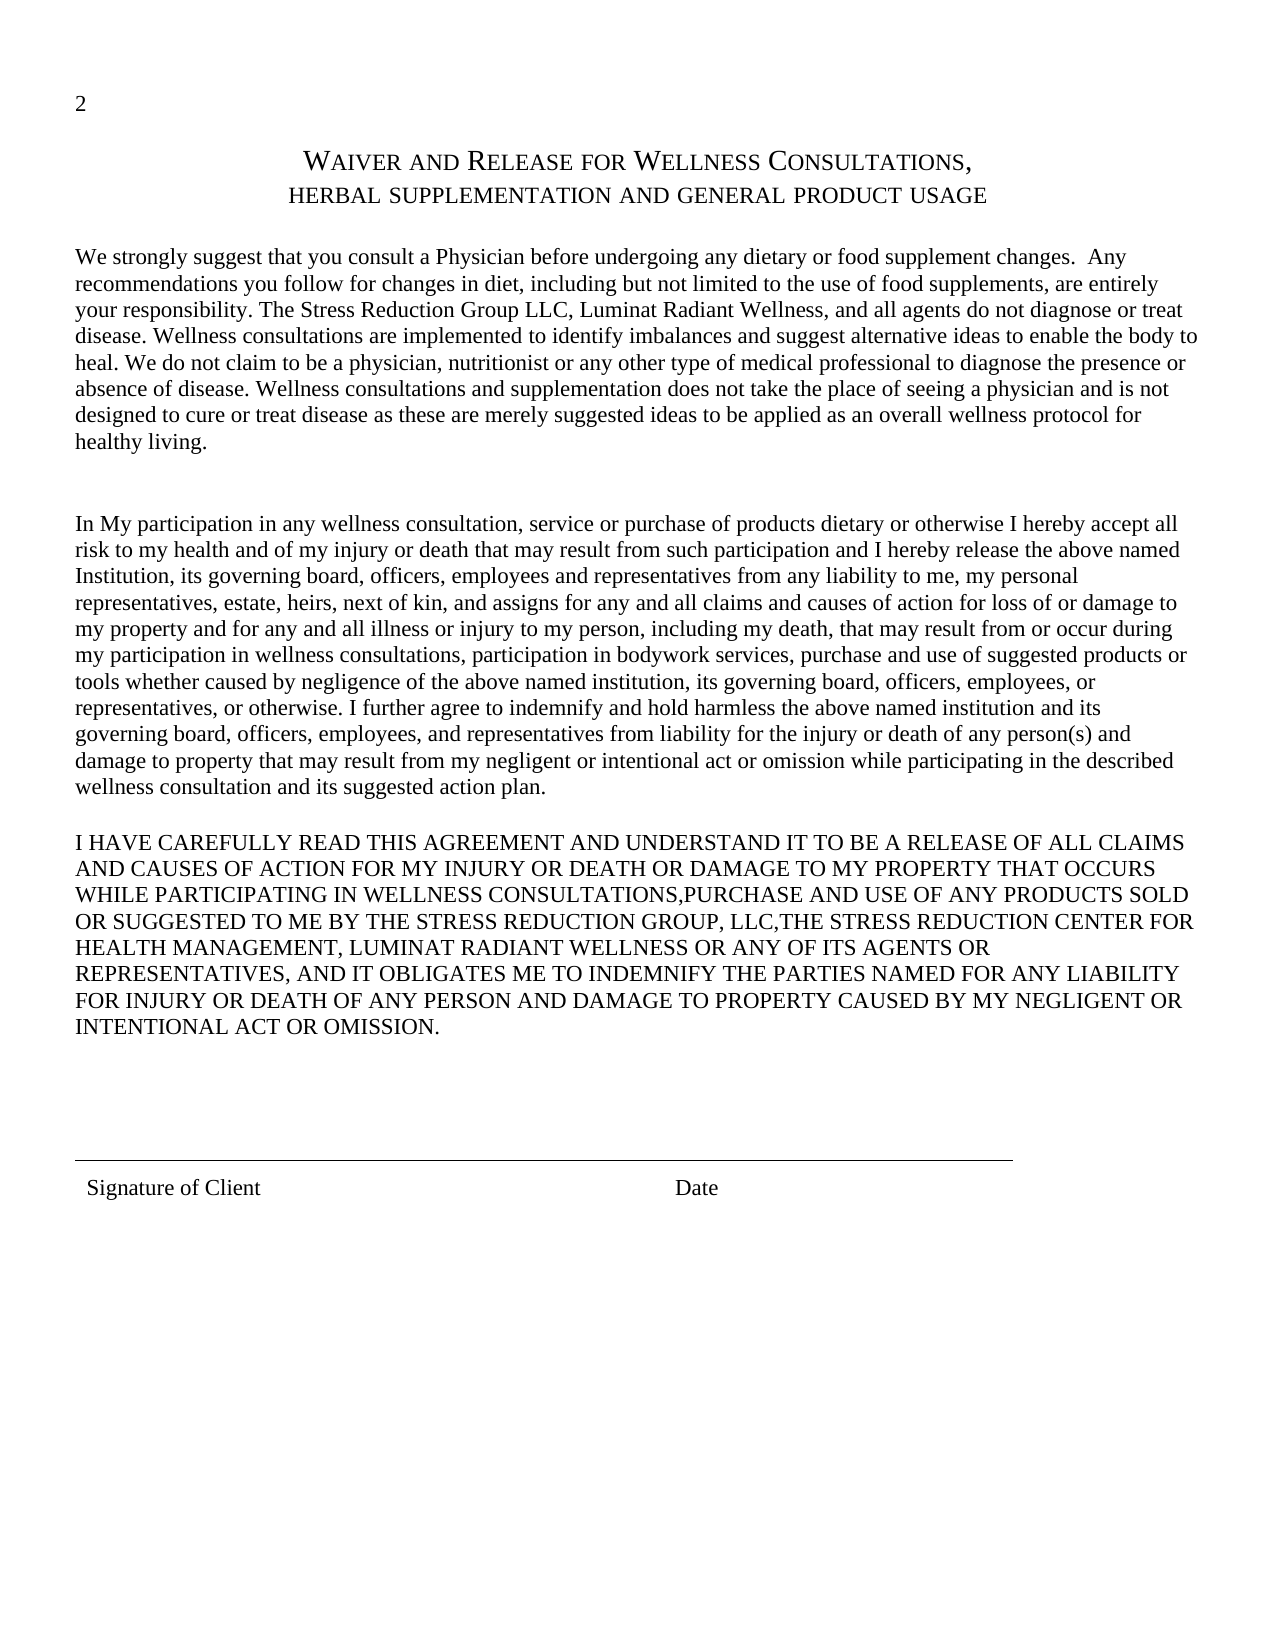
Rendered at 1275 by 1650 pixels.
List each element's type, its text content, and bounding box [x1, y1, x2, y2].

text In My participation in any wellness consultation, service or purchase of products dietary or otherwise I hereby accept all risk to my health and of my injury or death that may result from such participation and I hereby release the above named Institution, its governing board, officers, employees and representatives from any liability to me, my personal representatives, estate, heirs, next of kin, and assigns for any and all claims and causes of action for loss of or damage to my property and for any and all illness or injury to my person, including my death, that may result from or occur during my participation in wellness consultations, participation in bodywork services, purchase and use of suggested products or tools whether caused by negligence of the above named institution, its governing board, officers, employees, or representatives, or otherwise. I further agree to indemnify and hold harmless the above named institution and its governing board, officers, employees, and representatives from liability for the injury or death of any person(s) and damage to property that may result from my negligent or intentional act or omission while participating in the described wellness consultation and its suggested action plan. [75, 510, 1200, 799]
text We strongly suggest that you consult a Physician before undergoing any dietary or food supplement changes. Any recommendations you follow for changes in diet, including but not limited to the use of food supplements, are entirely your responsibility. The Stress Reduction Group LLC, Luminat Radiant Wellness, and all agents do not diagnose or treat disease. Wellness consultations are implemented to identify imbalances and suggest alternative ideas to enable the body to heal. We do not claim to be a physician, nutritionist or any other type of medical professional to diagnose the presence or absence of disease. Wellness consultations and supplementation does not take the place of seeing a physician and is not designed to cure or treat disease as these are merely suggested ideas to be applied as an overall wellness protocol for healthy living. [75, 243, 1200, 454]
title Waiver and Release for Wellness Consultations, [75, 143, 1200, 176]
text I HAVE CAREFULLY READ THIS AGREEMENT AND UNDERSTAND IT TO BE A RELEASE OF ALL CLAIMS AND CAUSES OF ACTION FOR MY INJURY OR DEATH OR DAMAGE TO MY PROPERTY THAT OCCURS WHILE PARTICIPATING IN WELLNESS CONSULTATIONS,PURCHASE AND USE OF ANY PRODUCTS SOLD OR SUGGESTED TO ME BY THE STRESS REDUCTION GROUP, LLC,THE STRESS REDUCTION CENTER FOR HEALTH MANAGEMENT, LUMINAT RADIANT WELLNESS OR ANY OF ITS AGENTS OR REPRESENTATIVES, AND IT OBLIGATES ME TO INDEMNIFY THE PARTIES NAMED FOR ANY LIABILITY FOR INJURY OR DEATH OF ANY PERSON AND DAMAGE TO PROPERTY CAUSED BY MY NEGLIGENT OR INTENTIONAL ACT OR OMISSION. [75, 829, 1200, 1039]
title herbal supplementation and general product usage [75, 176, 1200, 210]
text Signature of Client Date [75, 1174, 1200, 1201]
